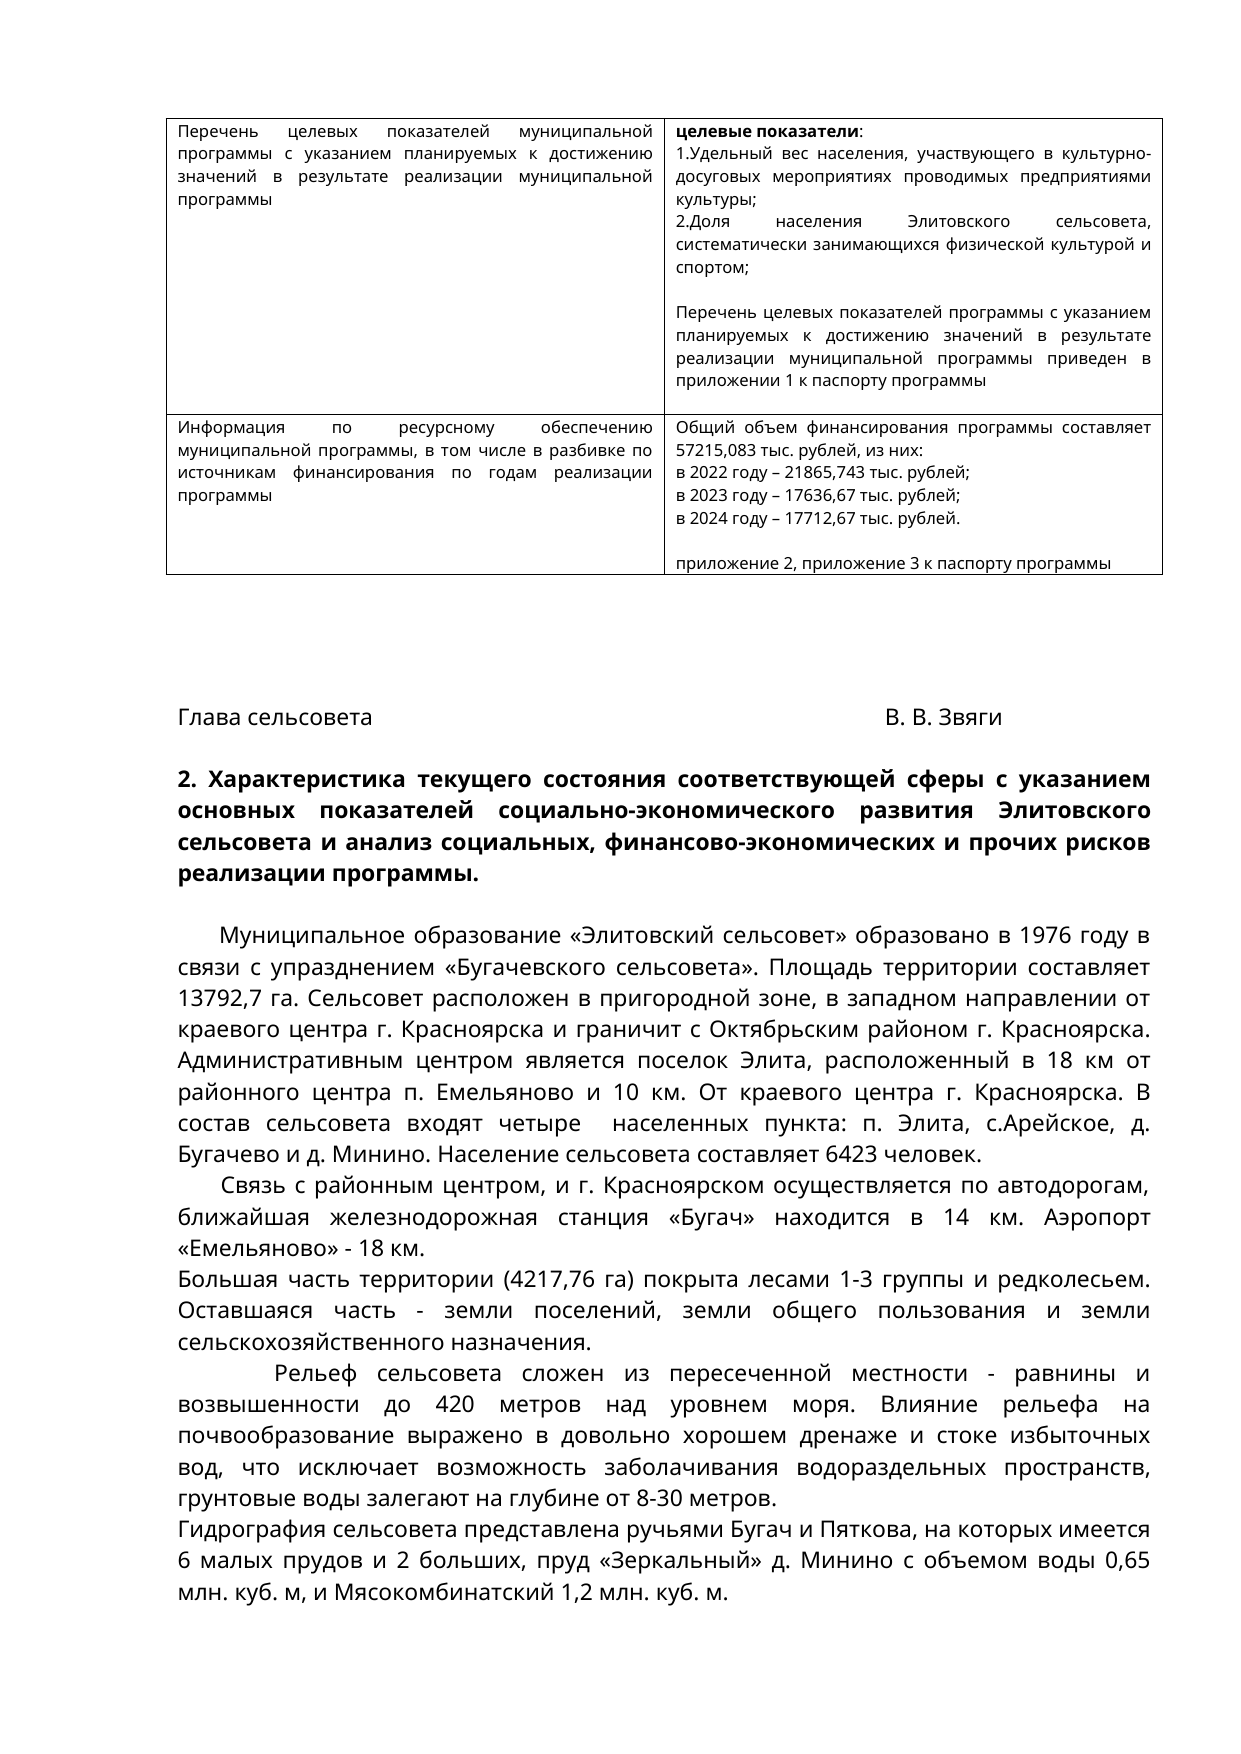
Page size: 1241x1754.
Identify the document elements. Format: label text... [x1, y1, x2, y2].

table_cell целевые показатели: 1.Удельный вес населения, участвующего в культурно-досуговых мероприятиях проводимых предприятиями культуры; 2.Доля населения Элитовского сельсовета, систематически занимающихся физической культурой и спортом; Перечень целевых показателей программы с указанием планируемых к достижению значений в результате реализации муниципальной программы приведен в приложении 1 к паспорту программы [665, 119, 1162, 414]
table_cell Общий объем финансирования программы составляет 57215,083 тыс. рублей, из них: в 2022 году – 21865,743 тыс. рублей; в 2023 году – 17636,67 тыс. рублей; в 2024 году – 17712,67 тыс. рублей. приложение 2, приложение 3 к паспорту программы [665, 415, 1162, 574]
text Связь с районным центром, и г. Красноярском осуществляется по автодорогам, ближайшая железнодорожная станция «Бугач» находится в 14 км. Аэропорт «Емельяново» - 18 км. [177, 1169, 1152, 1263]
text Рельеф сельсовета сложен из пересеченной местности - равнины и возвышенности до 420 метров над уровнем моря. Влияние рельефа на почвообразование выражено в довольно хорошем дренаже и стоке избыточных вод, что исключает возможность заболачивания водораздельных пространств, грунтовые воды залегают на глубине от 8-30 метров. [177, 1357, 1152, 1513]
text 2. Характеристика текущего состояния соответствующей сферы с указанием основных показателей социально-экономического развития Элитовского сельсовета и анализ социальных, финансово-экономических и прочих рисков реализации программы. [177, 763, 1152, 888]
text Муниципальное образование «Элитовский сельсовет» образовано в 1976 году в связи с упразднением «Бугачевского сельсовета». Площадь территории составляет 13792,7 га. Сельсовет расположен в пригородной зоне, в западном направлении от краевого центра г. Красноярска и граничит с Октябрьским районом г. Красноярска. Административным центром является поселок Элита, расположенный в 18 км от районного центра п. Емельяново и 10 км. От краевого центра г. Красноярска. В состав сельсовета входят четыре населенных пункта: п. Элита, с.Арейское, д. Бугачево и д. Минино. Население сельсовета составляет 6423 человек. [177, 919, 1152, 1169]
text Большая часть территории (4217,76 га) покрыта лесами 1-3 группы и редколесьем. Оставшаяся часть - земли поселений, земли общего пользования и земли сельскохозяйственного назначения. [177, 1263, 1152, 1357]
text Глава сельсовета В. В. Звяги [177, 700, 1152, 732]
table_cell Перечень целевых показателей муниципальной программы с указанием планируемых к достижению значений в результате реализации муниципальной программы [167, 119, 664, 414]
table_cell Информация по ресурсному обеспечению муниципальной программы, в том числе в разбивке по источникам финансирования по годам реализации программы [167, 415, 664, 574]
text Гидрография сельсовета представлена ручьями Бугач и Пяткова, на которых имеется 6 малых прудов и 2 больших, пруд «Зеркальный» д. Минино с объемом воды 0,65 млн. куб. м, и Мясокомбинатский 1,2 млн. куб. м. [177, 1513, 1152, 1607]
